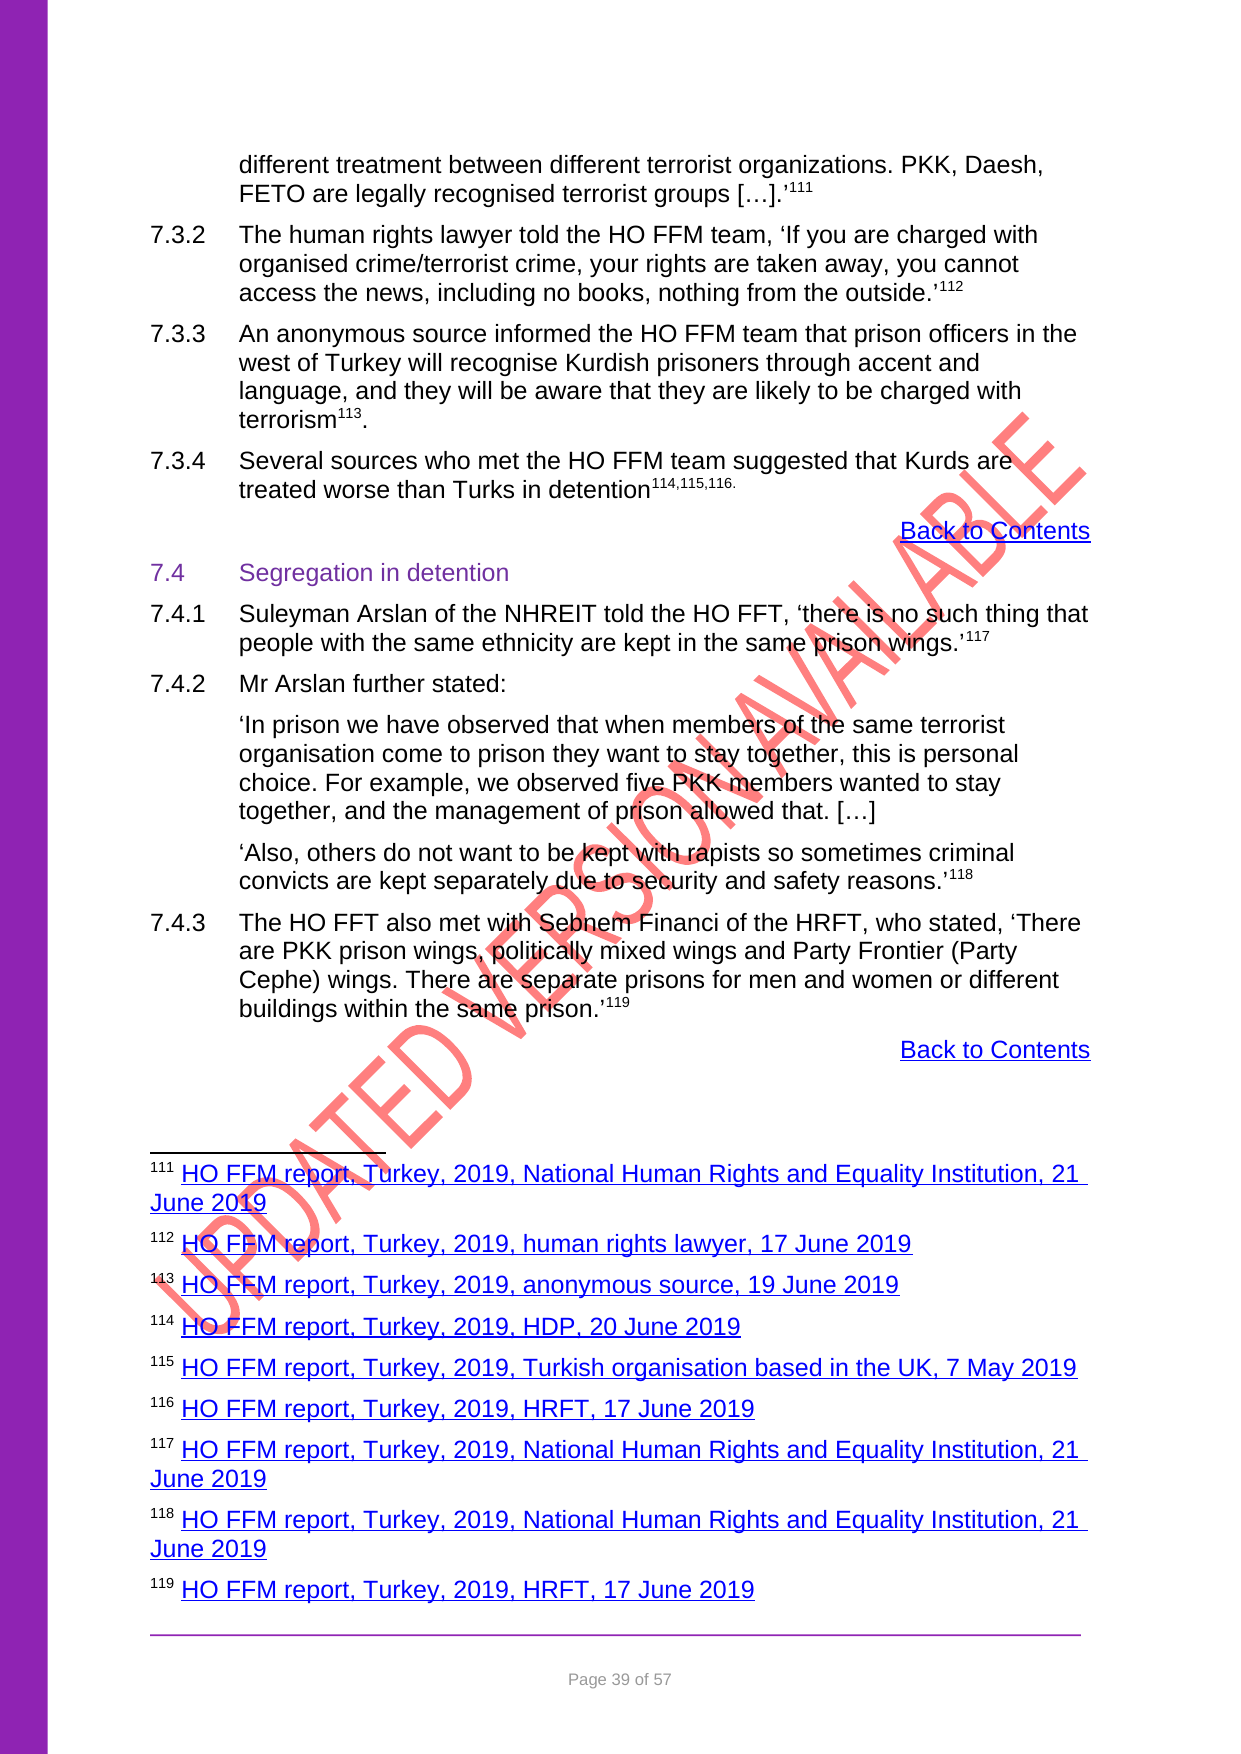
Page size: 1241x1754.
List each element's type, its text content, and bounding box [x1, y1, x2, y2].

list Mr Arslan further stated: [150, 669, 1090, 697]
list The HO FFT also met with Sebnem Financi of the HRFT, who stated, ‘There are PKK prison wings, politically mixed wings and Party Frontier (Party Cephe) wings. There are separate prisons for men and women or different buildings within the same prison.’ [150, 907, 1090, 1022]
list ‘In prison we have observed that when members of the same terrorist organisation come to prison they want to stay together, this is personal choice. For example, we observed five PKK members wanted to stay together, and the management of prison allowed that. […] [239, 710, 1090, 825]
list Several sources who met the HO FFM team suggested that Kurds are treated worse than Turks in detention,,. [150, 446, 1090, 504]
text Back to Contents [150, 516, 1090, 545]
list Suleyman Arslan of the NHREIT told the HO FFT, ‘there is no such thing that people with the same ethnicity are kept in the same prison wings.’ [150, 599, 1090, 656]
list An anonymous source informed the HO FFM team that prison officers in the west of Turkey will recognise Kurdish prisoners through accent and language, and they will be aware that they are likely to be charged with terrorism. [150, 319, 1090, 434]
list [150, 150, 1090, 207]
text Back to Contents [150, 1035, 1090, 1064]
list The human rights lawyer told the HO FFM team, ‘If you are charged with organised crime/terrorist crime, your rights are taken away, you cannot access the news, including no books, nothing from the outside.’ [150, 220, 1090, 306]
list ‘Also, others do not want to be kept with rapists so sometimes criminal convicts are kept separately due to security and safety reasons.’ [239, 837, 1090, 895]
subtitle Segregation in detention [150, 557, 1090, 586]
